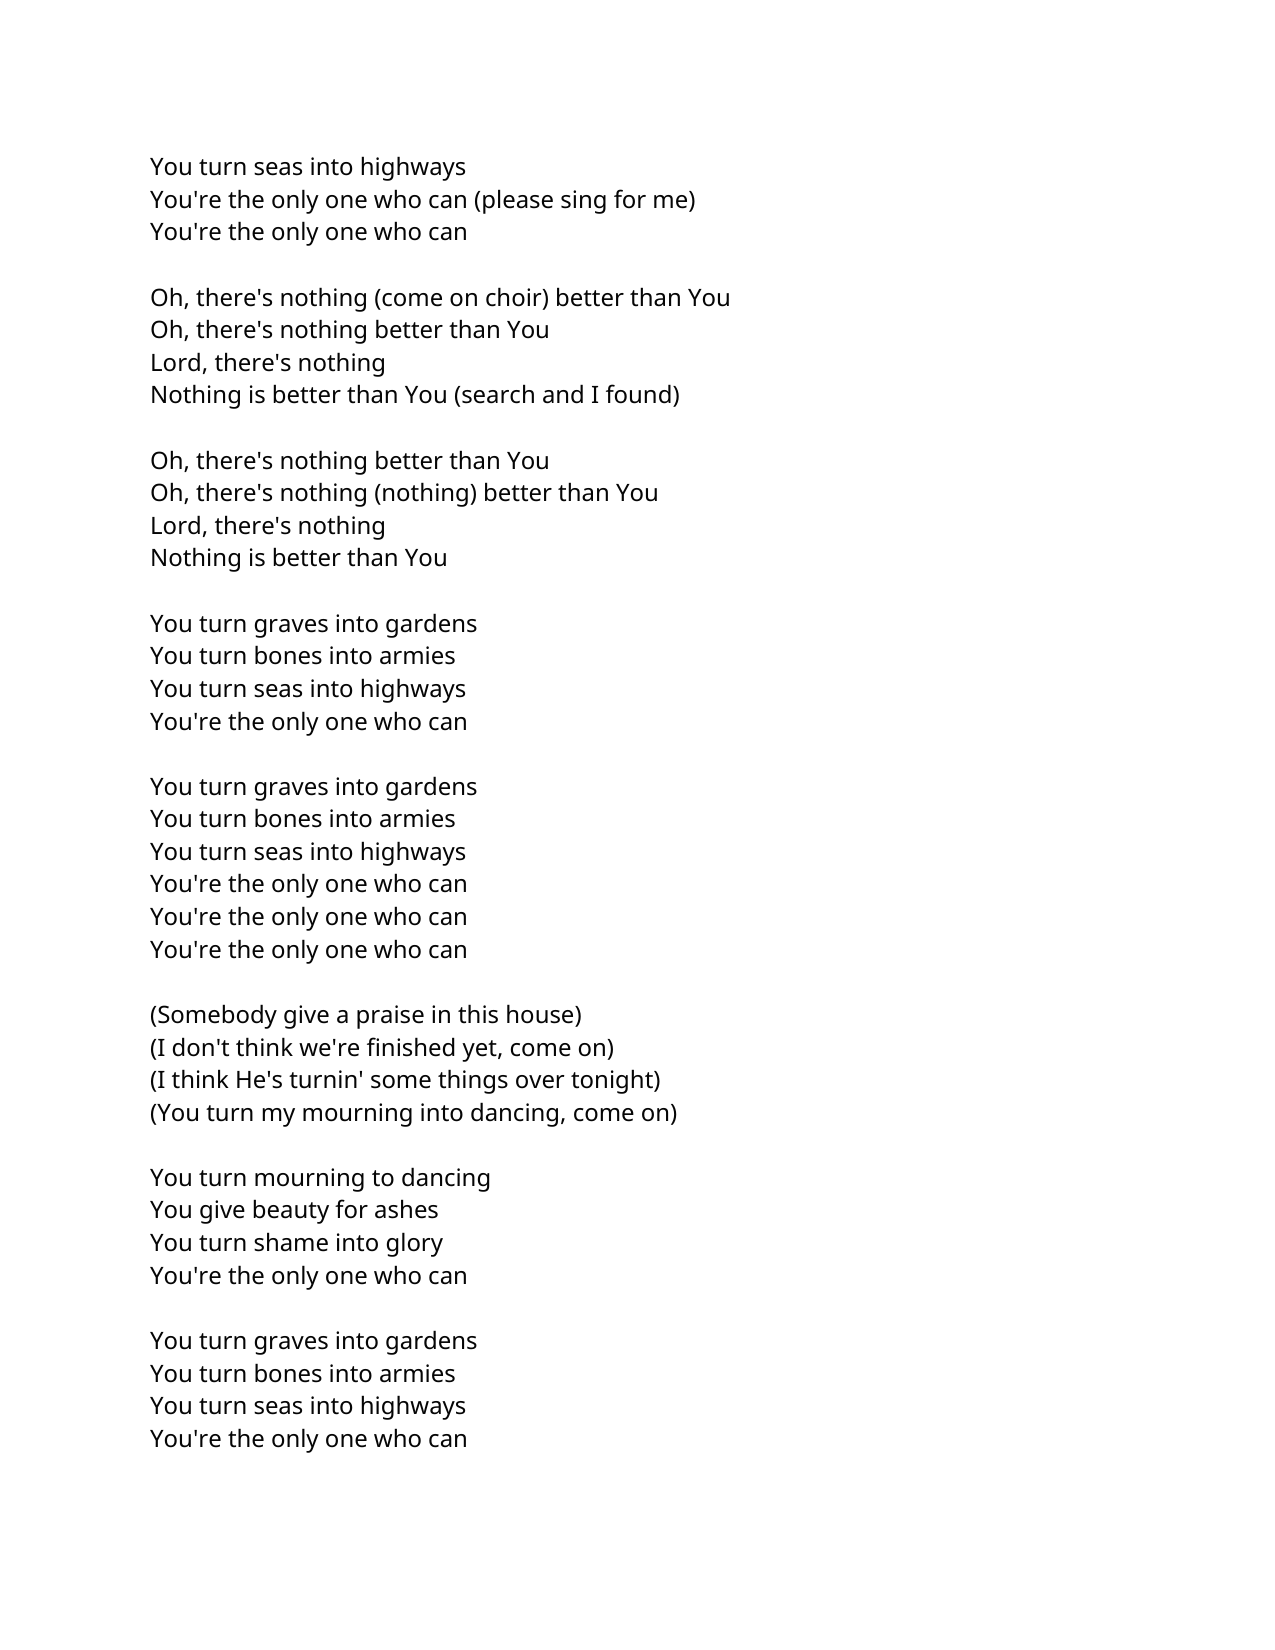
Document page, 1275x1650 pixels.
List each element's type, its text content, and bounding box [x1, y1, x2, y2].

text You're the only one who can [150, 900, 1125, 932]
text You turn shame into glory [150, 1226, 1125, 1258]
text You turn bones into armies [150, 802, 1125, 835]
text Nothing is better than You [150, 541, 1125, 574]
text Oh, there's nothing better than You [150, 443, 1125, 476]
text (I think He's turnin' some things over tonight) [150, 1063, 1125, 1096]
text You're the only one who can [150, 704, 1125, 737]
text (I don't think we're finished yet, come on) [150, 1030, 1125, 1063]
text Lord, there's nothing [150, 346, 1125, 378]
text You turn seas into highways [150, 150, 1125, 183]
text You turn seas into highways [150, 672, 1125, 704]
text You're the only one who can [150, 932, 1125, 965]
text You're the only one who can [150, 1258, 1125, 1291]
text Lord, there's nothing [150, 509, 1125, 541]
text You turn bones into armies [150, 639, 1125, 672]
text You're the only one who can (please sing for me) [150, 183, 1125, 215]
text You're the only one who can [150, 215, 1125, 248]
text You turn graves into gardens [150, 606, 1125, 639]
text (You turn my mourning into dancing, come on) [150, 1096, 1125, 1128]
text Nothing is better than You (search and I found) [150, 378, 1125, 411]
text (Somebody give a praise in this house) [150, 998, 1125, 1030]
text You turn mourning to dancing [150, 1161, 1125, 1193]
text Oh, there's nothing better than You [150, 313, 1125, 346]
text You turn seas into highways [150, 1389, 1125, 1422]
text You turn graves into gardens [150, 1324, 1125, 1356]
text You're the only one who can [150, 1422, 1125, 1454]
text You're the only one who can [150, 867, 1125, 900]
text Oh, there's nothing (come on choir) better than You [150, 280, 1125, 313]
text You give beauty for ashes [150, 1193, 1125, 1226]
text You turn seas into highways [150, 835, 1125, 867]
text You turn graves into gardens [150, 769, 1125, 802]
text Oh, there's nothing (nothing) better than You [150, 476, 1125, 509]
text You turn bones into armies [150, 1356, 1125, 1389]
